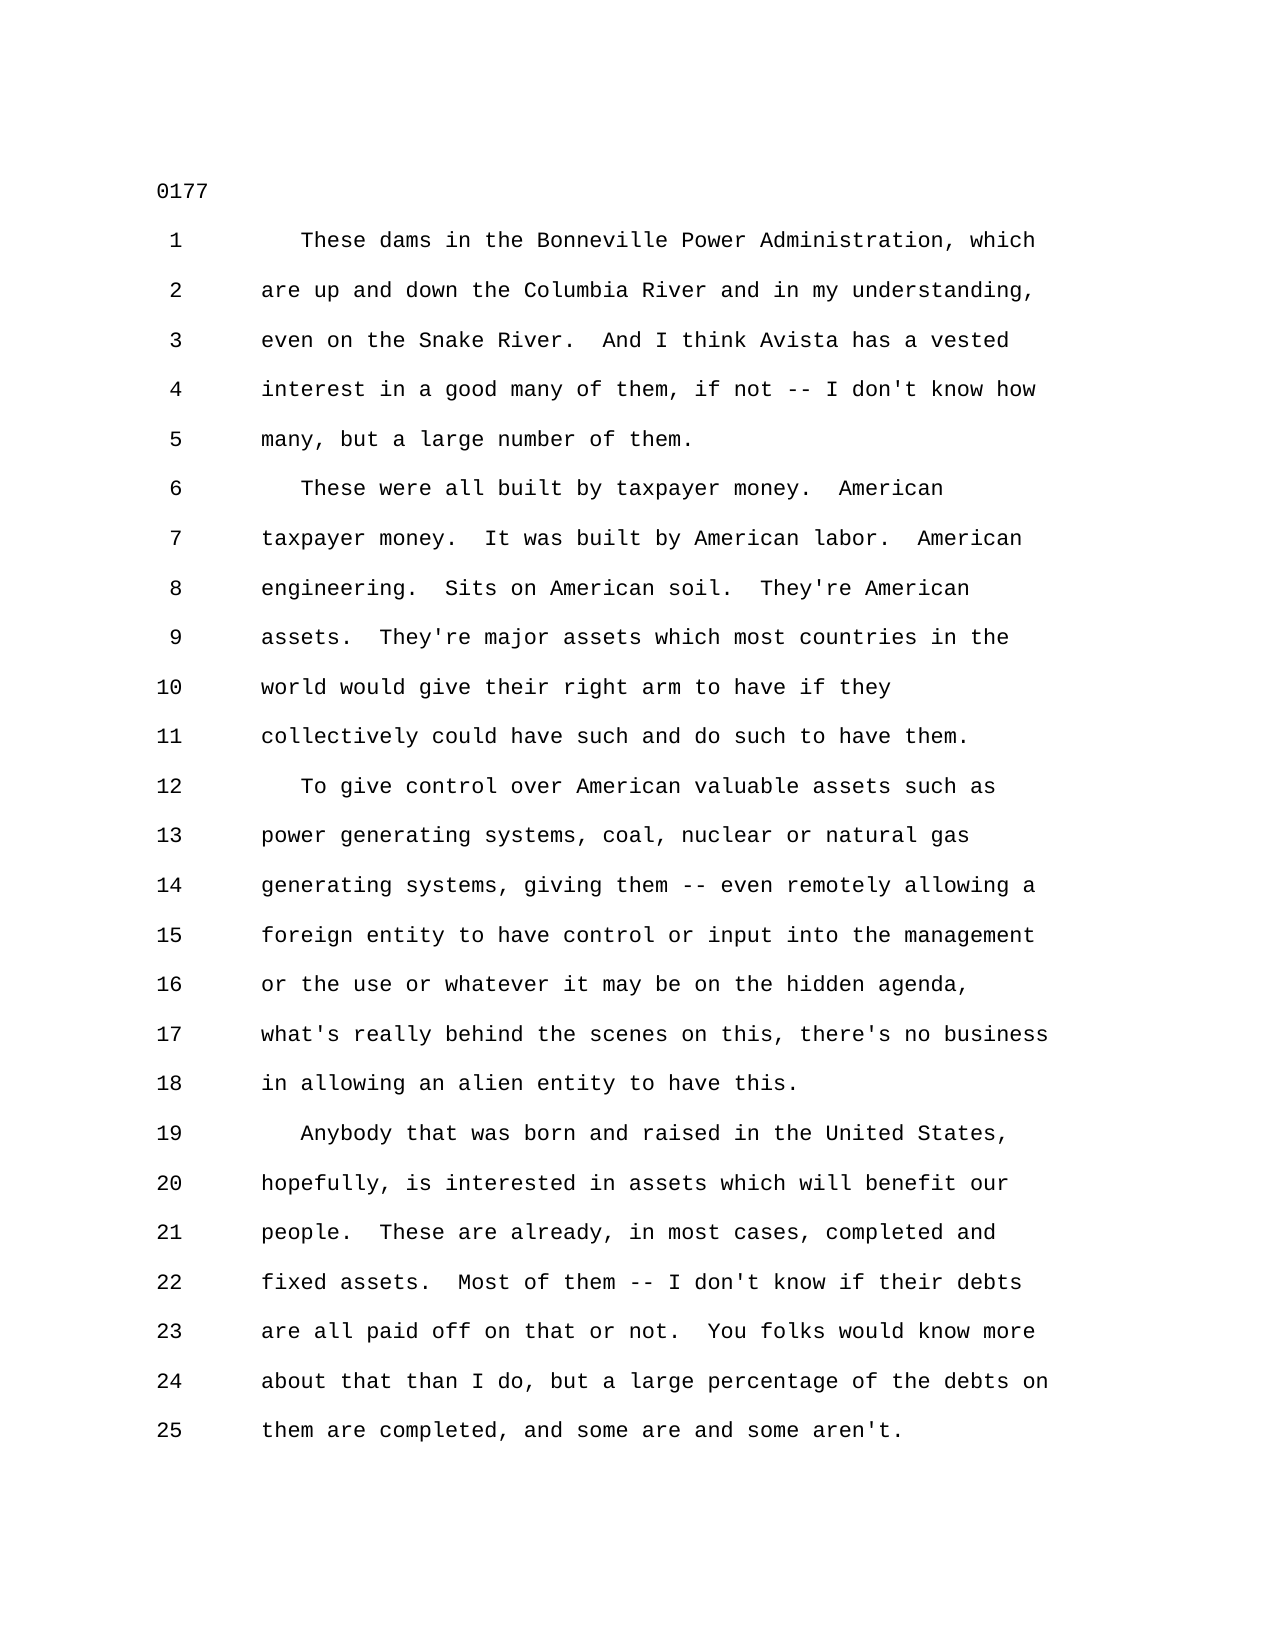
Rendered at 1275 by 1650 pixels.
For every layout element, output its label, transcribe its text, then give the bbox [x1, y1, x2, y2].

text 1 These dams in the Bonneville Power Administration, which [156, 229, 1119, 254]
text 20 hopefully, is interested in assets which will benefit our [156, 1172, 1119, 1196]
text 21 people. These are already, in most cases, completed and [156, 1221, 1119, 1246]
text 23 are all paid off on that or not. You folks would know more [156, 1320, 1119, 1345]
text 17 what's really behind the scenes on this, there's no business [156, 1023, 1119, 1048]
text 9 assets. They're major assets which most countries in the [156, 626, 1119, 651]
text 16 or the use or whatever it may be on the hidden agenda, [156, 973, 1119, 998]
text 11 collectively could have such and do such to have them. [156, 725, 1119, 750]
text 12 To give control over American valuable assets such as [156, 775, 1119, 800]
text 7 taxpayer money. It was built by American labor. American [156, 527, 1119, 552]
text 6 These were all built by taxpayer money. American [156, 477, 1119, 502]
text 22 fixed assets. Most of them -- I don't know if their debts [156, 1271, 1119, 1296]
text 25 them are completed, and some are and some aren't. [156, 1419, 1119, 1444]
text 10 world would give their right arm to have if they [156, 676, 1119, 701]
text 18 in allowing an alien entity to have this. [156, 1072, 1119, 1097]
text 15 foreign entity to have control or input into the management [156, 924, 1119, 948]
text 24 about that than I do, but a large percentage of the debts on [156, 1370, 1119, 1395]
text 14 generating systems, giving them -- even remotely allowing a [156, 874, 1119, 899]
text 13 power generating systems, coal, nuclear or natural gas [156, 824, 1119, 849]
text 3 even on the Snake River. And I think Avista has a vested [156, 329, 1119, 353]
text 5 many, but a large number of them. [156, 428, 1119, 453]
text 2 are up and down the Columbia River and in my understanding, [156, 279, 1119, 304]
text 8 engineering. Sits on American soil. They're American [156, 577, 1119, 601]
text 4 interest in a good many of them, if not -- I don't know how [156, 378, 1119, 403]
text 0177 [156, 180, 1119, 205]
text 19 Anybody that was born and raised in the United States, [156, 1122, 1119, 1147]
